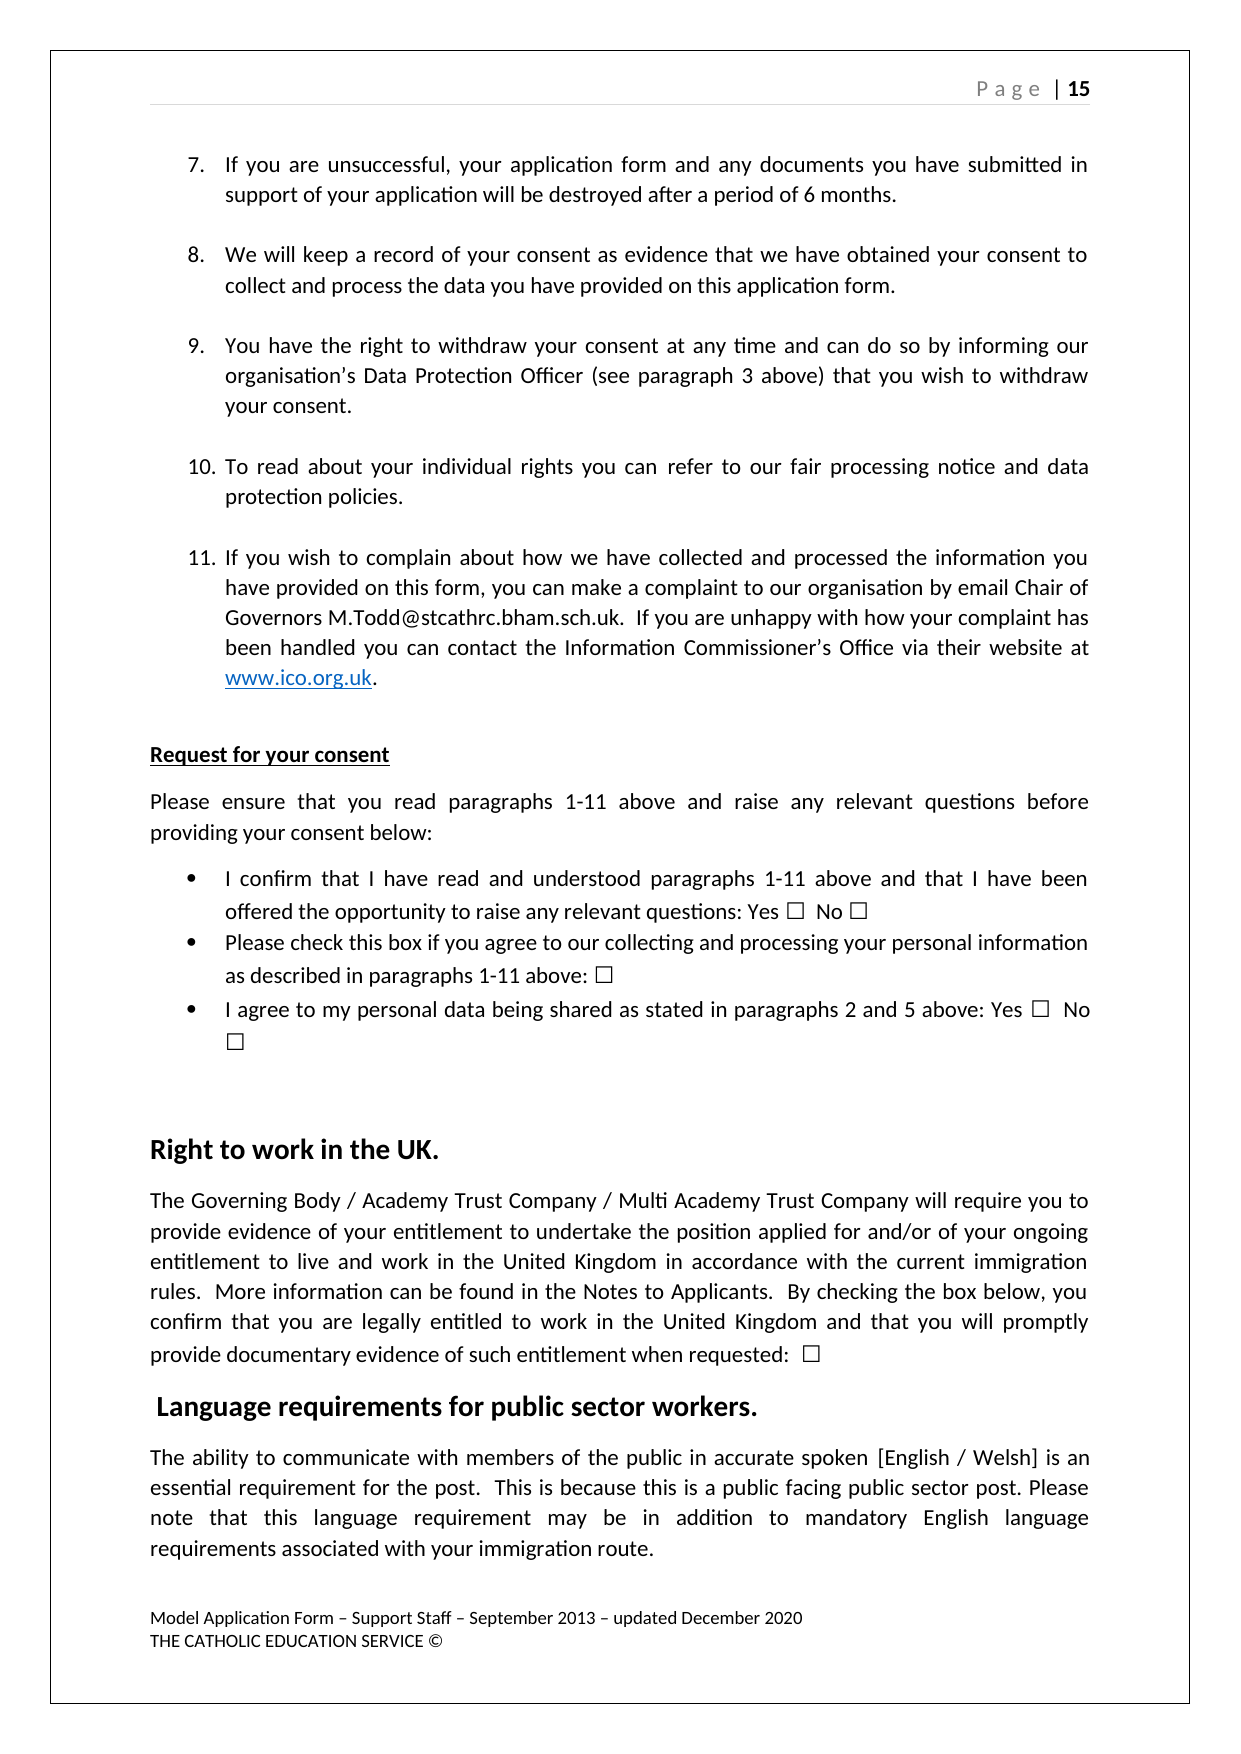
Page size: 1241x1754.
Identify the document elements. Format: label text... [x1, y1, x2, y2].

list If you are unsuccessful, your application form and any documents you have submitted in support of your application will be destroyed after a period of 6 months. [187, 150, 1090, 208]
list If you wish to complain about how we have collected and processed the information you have provided on this form, you can make a complaint to our organisation by email Chair of Governors M.Todd@stcathrc.bham.sch.uk. If you are unhappy with how your complaint has been handled you can contact the Information Commissioner’s Office via their website at www.ico.org.uk. [187, 543, 1090, 692]
list We will keep a record of your consent as evidence that we have obtained your consent to collect and process the data you have provided on this application form. [187, 241, 1090, 299]
text Please ensure that you read paragraphs 1-11 above and raise any relevant questions before providing your consent below: [150, 787, 1090, 846]
list I agree to my personal data being shared as stated in paragraphs 2 and 5 above: Yes No [187, 992, 1090, 1057]
text Language requirements for public sector workers. [150, 1388, 1090, 1424]
list I confirm that I have read and understood paragraphs 1-11 above and that I have been offered the opportunity to raise any relevant questions: Yes No [187, 864, 1090, 926]
list Please check this box if you agree to our collecting and processing your personal information as described in paragraphs 1-11 above: [187, 928, 1090, 990]
text Request for your consent [150, 741, 1090, 769]
text The Governing Body / Academy Trust Company / Multi Academy Trust Company will require you to provide evidence of your entitlement to undertake the position applied for and/or of your ongoing entitlement to live and work in the United Kingdom in accordance with the current immigration rules. More information can be found in the Notes to Applicants. By checking the box below, you confirm that you are legally entitled to work in the United Kingdom and that you will promptly provide documentary evidence of such entitlement when requested: [150, 1187, 1090, 1369]
text Right to work in the UK. [150, 1131, 1090, 1167]
text The ability to communicate with members of the public in accurate spoken [English / Welsh] is an essential requirement for the post. This is because this is a public facing public sector post. Please note that this language requirement may be in addition to mandatory English language requirements associated with your immigration route. [150, 1443, 1090, 1562]
list You have the right to withdraw your consent at any time and can do so by informing our organisation’s Data Protection Officer (see paragraph 3 above) that you wish to withdraw your consent. [187, 331, 1090, 420]
list To read about your individual rights you can refer to our fair processing notice and data protection policies. [187, 452, 1090, 510]
